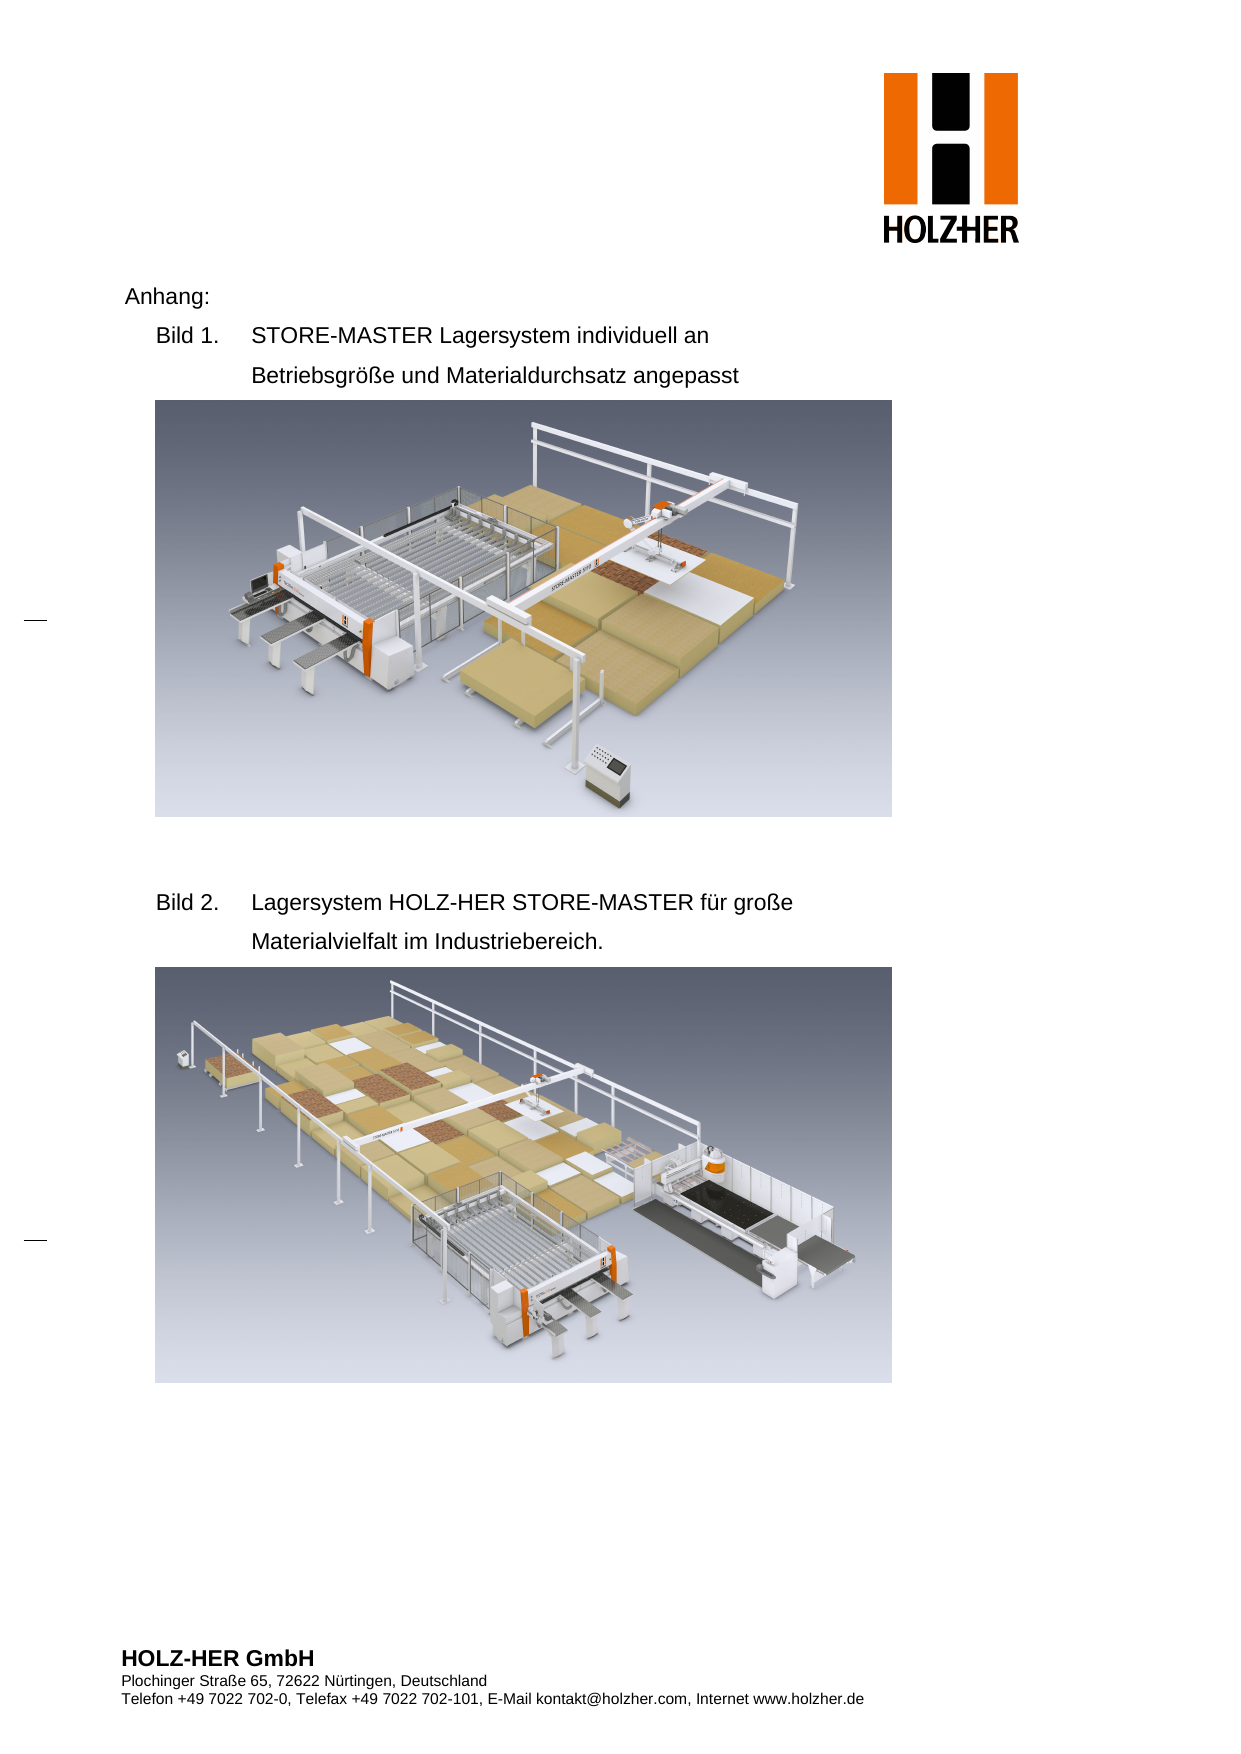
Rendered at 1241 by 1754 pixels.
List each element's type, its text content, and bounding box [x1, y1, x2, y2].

picture [155, 967, 892, 1383]
text Anhang: [118, 283, 856, 309]
picture [155, 400, 892, 817]
list Lagersystem HOLZ-HER STORE-MASTER für große Materialvielfalt im Industriebereich. [156, 889, 856, 955]
picture [884, 73, 1019, 243]
list STORE-MASTER Lagersystem individuell an Betriebsgröße und Materialdurchsatz angepasst [156, 322, 856, 388]
